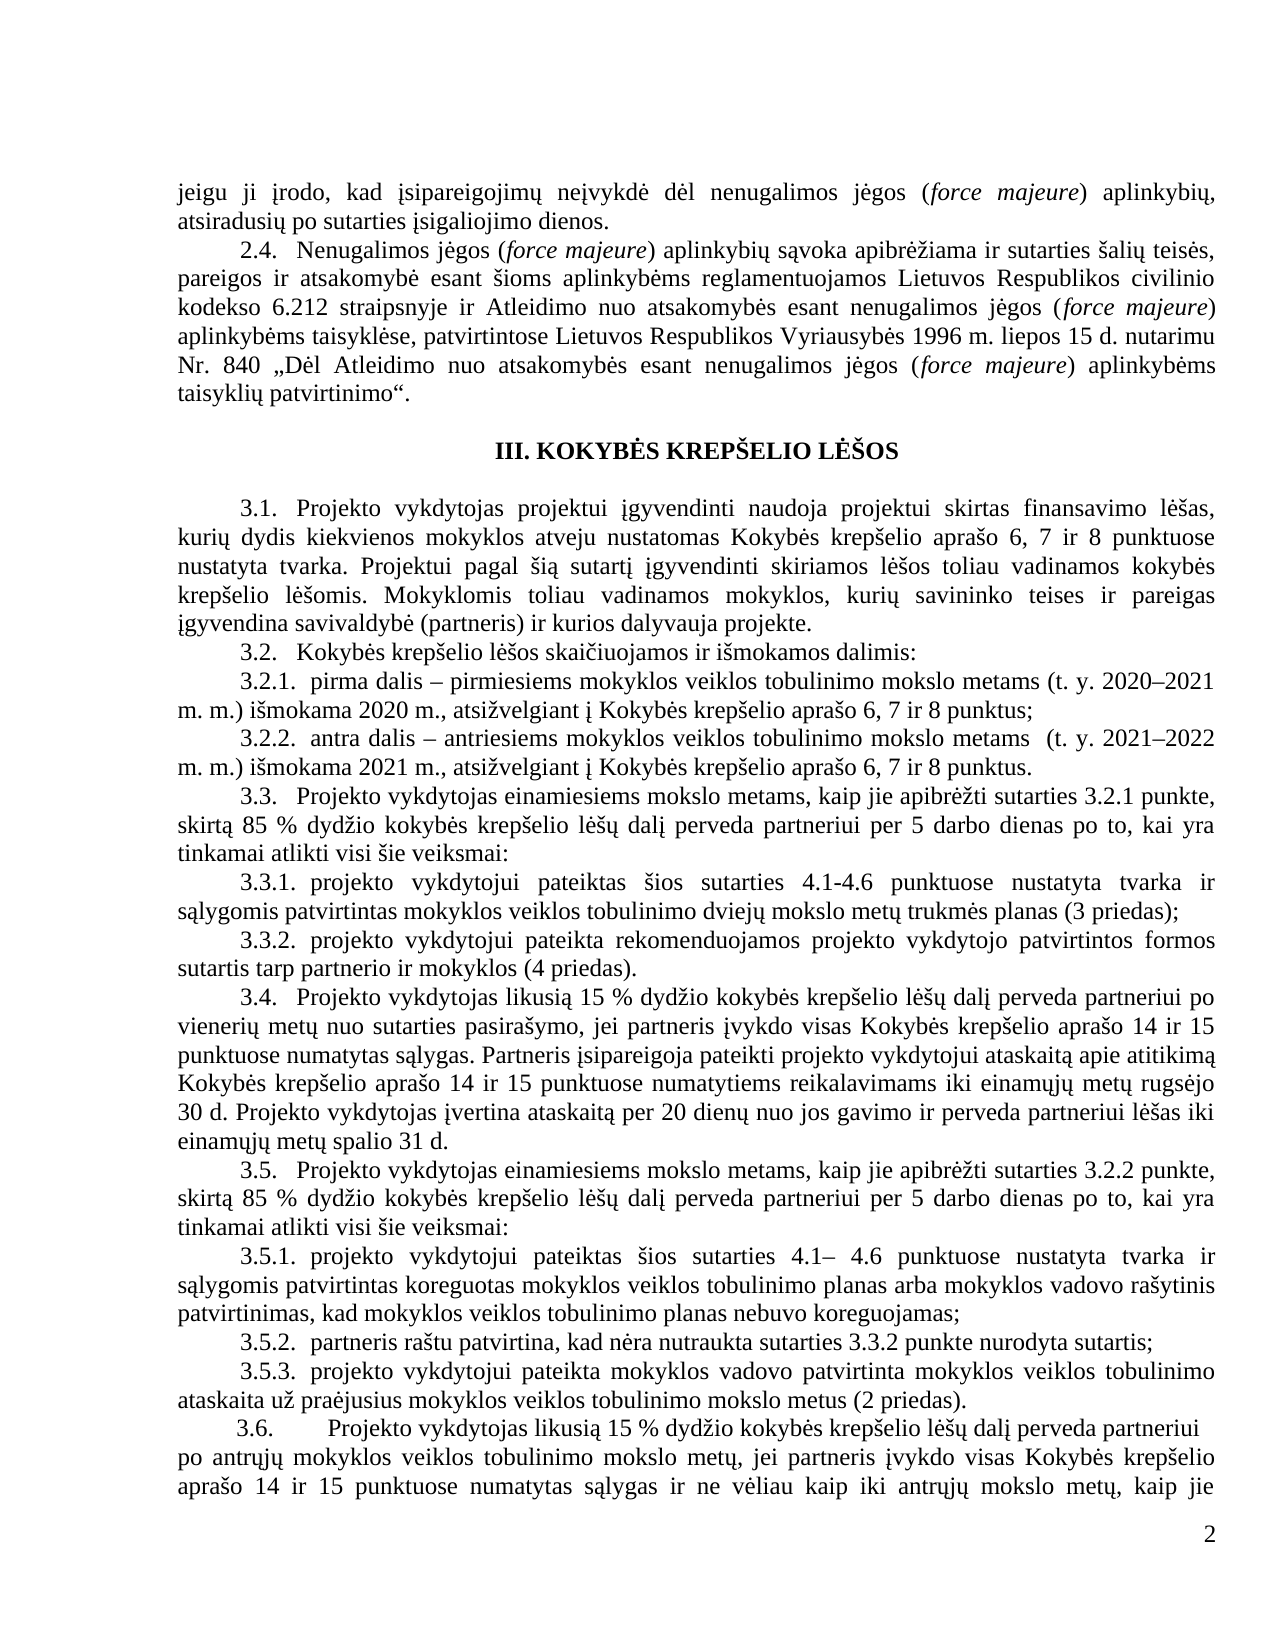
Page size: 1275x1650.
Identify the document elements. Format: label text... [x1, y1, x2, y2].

list Nenugalimos jėgos (force majeure) aplinkybių sąvoka apibrėžiama ir sutarties šalių teisės, pareigos ir atsakomybė esant šioms aplinkybėms reglamentuojamos Lietuvos Respublikos civilinio kodekso 6.212 straipsnyje ir Atleidimo nuo atsakomybės esant nenugalimos jėgos (force majeure) aplinkybėms taisyklėse, patvirtintose Lietuvos Respublikos Vyriausybės 1996 m. liepos 15 d. nutarimu Nr. 840 „Dėl Atleidimo nuo atsakomybės esant nenugalimos jėgos (force majeure) aplinkybėms taisyklių patvirtinimo“. [177, 235, 1216, 407]
list Projekto vykdytojas einamiesiems mokslo metams, kaip jie apibrėžti sutarties 3.2.2 punkte, skirtą 85 % dydžio kokybės krepšelio lėšų dalį perveda partneriui per 5 darbo dienas po to, kai yra tinkamai atlikti visi šie veiksmai: [177, 1155, 1216, 1241]
list pirma dalis – pirmiesiems mokyklos veiklos tobulinimo mokslo metams (t. y. 2020–2021 m. m.) išmokama 2020 m., atsižvelgiant į Kokybės krepšelio aprašo 6, 7 ir 8 punktus; [177, 666, 1216, 723]
list antra dalis – antriesiems mokyklos veiklos tobulinimo mokslo metams (t. y. 2021–2022 m. m.) išmokama 2021 m., atsižvelgiant į Kokybės krepšelio aprašo 6, 7 ir 8 punktus. [177, 723, 1216, 781]
list partneris raštu patvirtina, kad nėra nutraukta sutarties 3.3.2 punkte nurodyta sutartis; [177, 1327, 1216, 1356]
list Projekto vykdytojas projektui įgyvendinti naudoja projektui skirtas finansavimo lėšas, kurių dydis kiekvienos mokyklos atveju nustatomas Kokybės krepšelio aprašo 6, 7 ir 8 punktuose nustatyta tvarka. Projektui pagal šią sutartį įgyvendinti skiriamos lėšos toliau vadinamos kokybės krepšelio lėšomis. Mokyklomis toliau vadinamos mokyklos, kurių savininko teises ir pareigas įgyvendina savivaldybė (partneris) ir kurios dalyvauja projekte. [177, 493, 1216, 637]
list Kokybės krepšelio lėšos skaičiuojamos ir išmokamos dalimis: [177, 637, 1216, 666]
list projekto vykdytojui pateikta mokyklos vadovo patvirtinta mokyklos veiklos tobulinimo ataskaita už praėjusius mokyklos veiklos tobulinimo mokslo metus (2 priedas). [177, 1356, 1216, 1413]
list Projekto vykdytojas likusią 15 % dydžio kokybės krepšelio lėšų dalį perveda partneriui po vienerių metų nuo sutarties pasirašymo, jei partneris įvykdo visas Kokybės krepšelio aprašo 14 ir 15 punktuose numatytas sąlygas. Partneris įsipareigoja pateikti projekto vykdytojui ataskaitą apie atitikimą Kokybės krepšelio aprašo 14 ir 15 punktuose numatytiems reikalavimams iki einamųjų metų rugsėjo 30 d. Projekto vykdytojas įvertina ataskaitą per 20 dienų nuo jos gavimo ir perveda partneriui lėšas iki einamųjų metų spalio 31 d. [177, 982, 1216, 1155]
list projekto vykdytojui pateiktas šios sutarties 4.1– 4.6 punktuose nustatyta tvarka ir sąlygomis patvirtintas koreguotas mokyklos veiklos tobulinimo planas arba mokyklos vadovo rašytinis patvirtinimas, kad mokyklos veiklos tobulinimo planas nebuvo koreguojamas; [177, 1241, 1216, 1327]
list projekto vykdytojui pateikta rekomenduojamos projekto vykdytojo patvirtintos formos sutartis tarp partnerio ir mokyklos (4 priedas). [177, 925, 1216, 982]
list Projekto vykdytojas einamiesiems mokslo metams, kaip jie apibrėžti sutarties 3.2.1 punkte, skirtą 85 % dydžio kokybės krepšelio lėšų dalį perveda partneriui per 5 darbo dienas po to, kai yra tinkamai atlikti visi šie veiksmai: [177, 781, 1216, 867]
list Projekto vykdytojas likusią 15 % dydžio kokybės krepšelio lėšų dalį perveda partneriui [177, 1413, 1216, 1442]
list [177, 177, 1216, 235]
subtitle III. KOKYBĖS KREPŠELIO LĖŠOS [177, 436, 1216, 465]
list projekto vykdytojui pateiktas šios sutarties 4.1-4.6 punktuose nustatyta tvarka ir sąlygomis patvirtintas mokyklos veiklos tobulinimo dviejų mokslo metų trukmės planas (3 priedas); [177, 867, 1216, 925]
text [177, 1442, 1216, 1500]
